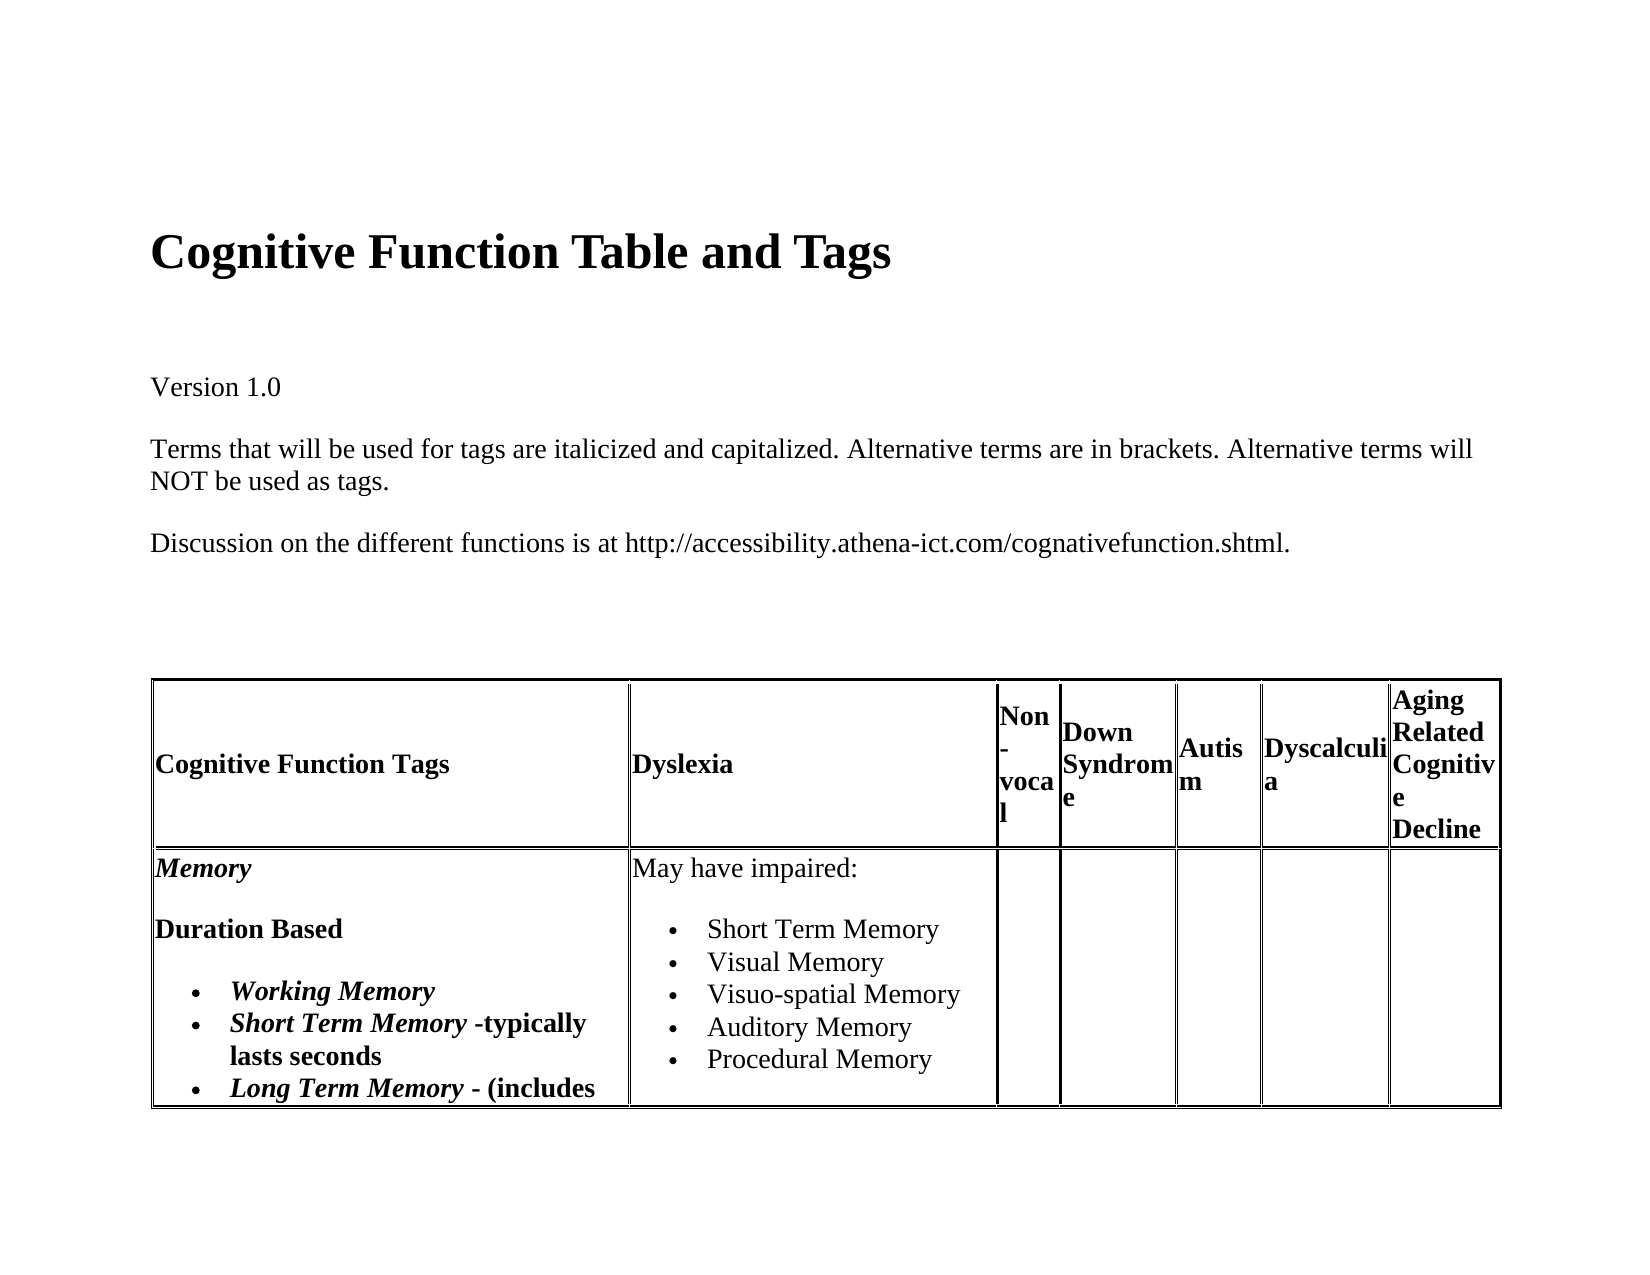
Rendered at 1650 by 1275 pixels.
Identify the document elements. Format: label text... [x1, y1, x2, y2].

table_header Aging Related Cognitive Decline [1390, 681, 1499, 846]
table_header Dyslexia [630, 680, 997, 846]
table_cell [1262, 850, 1390, 1105]
table_header Cognitive Function Tags [154, 681, 629, 846]
text Discussion on the different functions is at http://accessibility.athena-ict.com/cognativefunction.shtml. [150, 526, 1500, 558]
table_cell [997, 850, 1060, 1105]
table_header Autism [1176, 681, 1262, 846]
table_header Non-vocal [997, 680, 1060, 846]
table_cell [1390, 846, 1500, 1105]
text Terms that will be used for tags are italicized and capitalized. Alternative terms are in brackets. Alternative terms will NOT be used as tags. [150, 432, 1500, 497]
text Version 1.0 [150, 371, 1500, 403]
text Cognitive Function Table and Tags [150, 222, 1500, 280]
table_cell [154, 846, 629, 1105]
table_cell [630, 850, 997, 1105]
table_cell [1176, 850, 1262, 1105]
table_header Down Syndrome [1060, 681, 1176, 846]
table_cell [1060, 850, 1176, 1105]
table_header Dyscalculia [1262, 681, 1390, 846]
